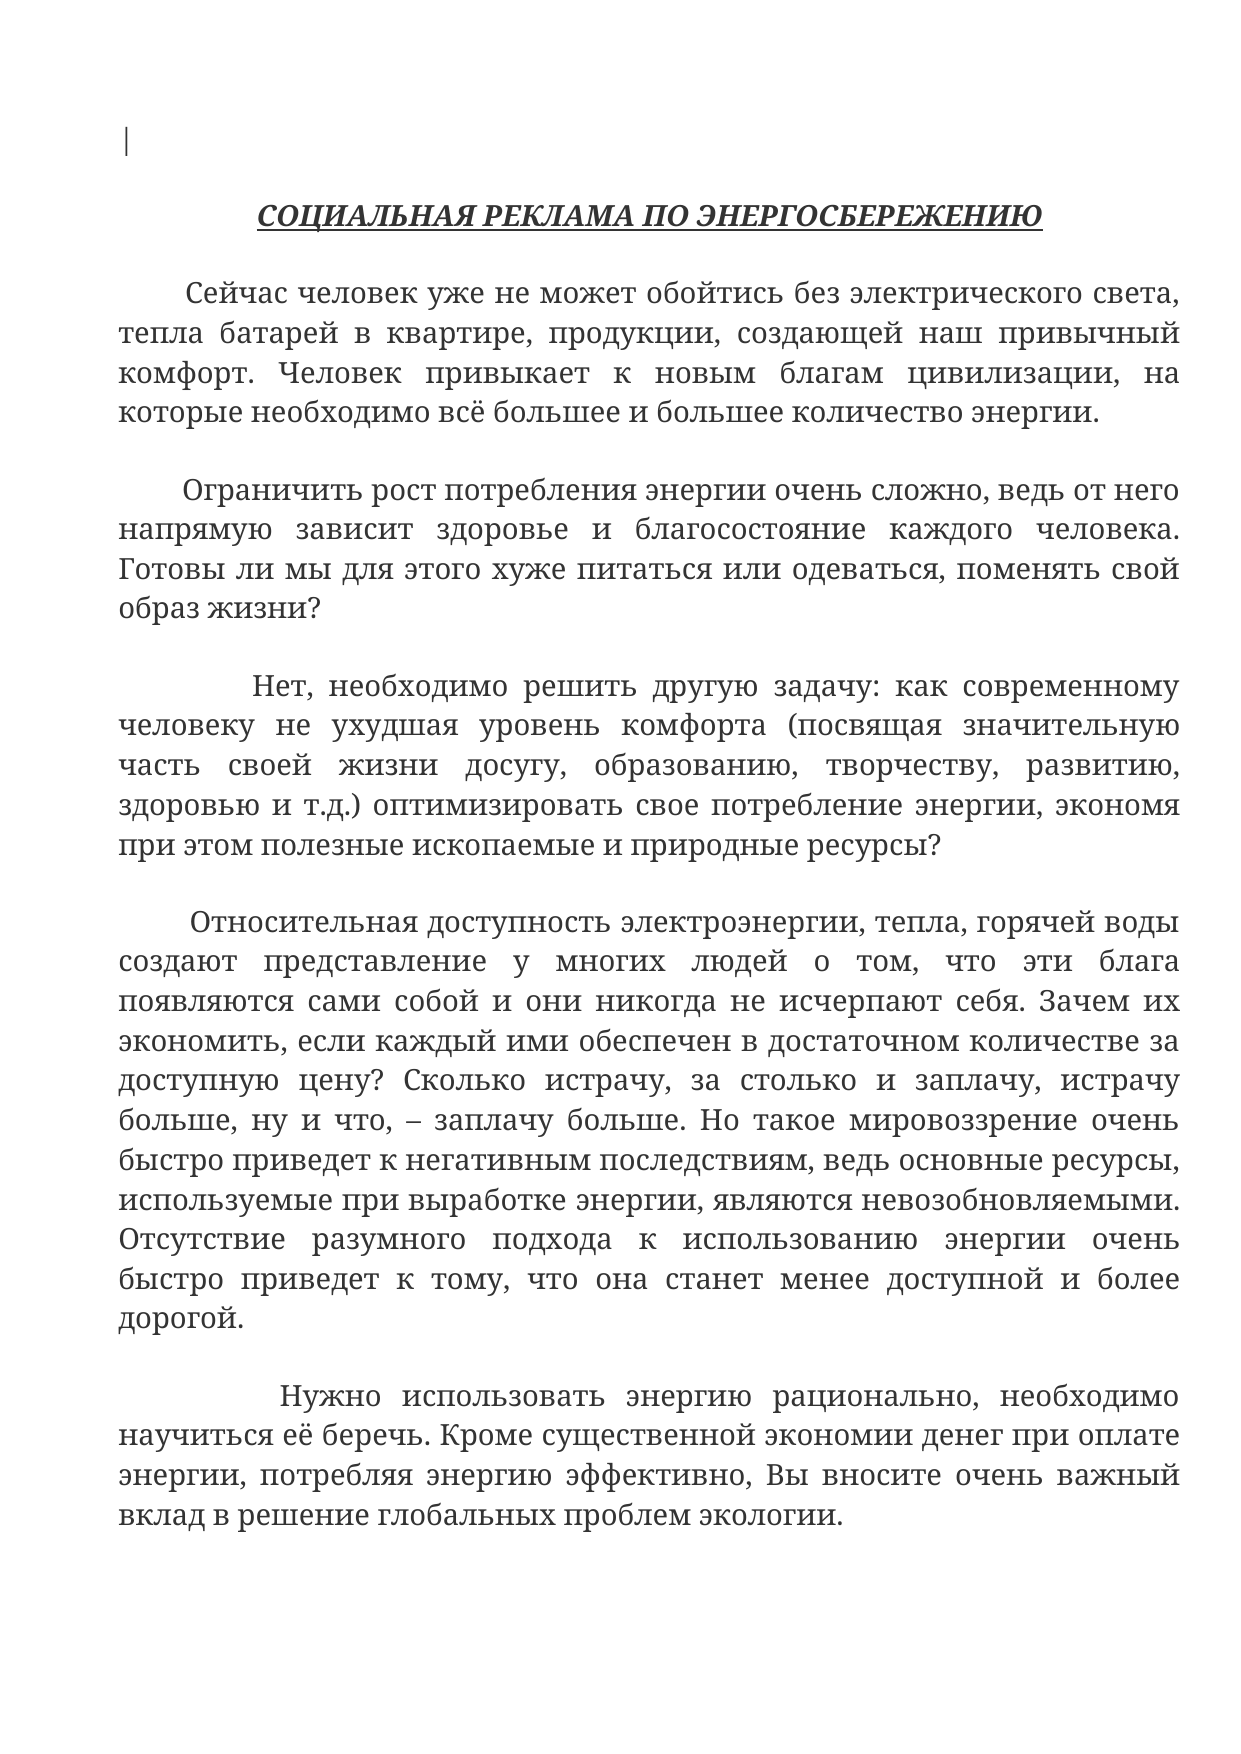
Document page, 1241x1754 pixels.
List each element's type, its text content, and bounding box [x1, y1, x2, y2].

text СОЦИАЛЬНАЯ РЕКЛАМА ПО ЭНЕРГОСБЕРЕЖЕНИЮ [118, 195, 1181, 235]
text Относительная доступность электроэнергии, тепла, горячей воды создают представление у многих людей о том, что эти блага появляются сами собой и они никогда не исчерпают себя. Зачем их экономить, если каждый ими обеспечен в достаточном количестве за доступную цену? Сколько истрачу, за столько и заплачу, истрачу больше, ну и что, – заплачу больше. Но такое мировоззрение очень быстро приведет к негативным последствиям, ведь основные ресурсы, используемые при выработке энергии, являются невозобновляемыми. Отсутствие разумного подхода к использованию энергии очень быстро приведет к тому, что она станет менее доступной и более дорогой. [118, 901, 1181, 1337]
text Сейчас человек уже не может обойтись без электрического света, тепла батарей в квартире, продукции, создающей наш привычный комфорт. Человек привыкает к новым благам цивилизации, на которые необходимо всё большее и большее количество энергии. [118, 272, 1181, 431]
text Ограничить рост потребления энергии очень сложно, ведь от него напрямую зависит здоровье и благосостояние каждого человека. Готовы ли мы для этого хуже питаться или одеваться, поменять свой образ жизни? [118, 469, 1181, 627]
text | [118, 118, 1181, 158]
text Нужно использовать энергию рационально, необходимо научиться её беречь. Кроме существенной экономии денег при оплате энергии, потребляя энергию эффективно, Вы вносите очень важный вклад в решение глобальных проблем экологии. [118, 1375, 1181, 1534]
text Нет, необходимо решить другую задачу: как современному человеку не ухудшая уровень комфорта (посвящая значительную часть своей жизни досугу, образованию, творчеству, развитию, здоровью и т.д.) оптимизировать свое потребление энергии, экономя при этом полезные ископаемые и природные ресурсы? [118, 665, 1181, 863]
